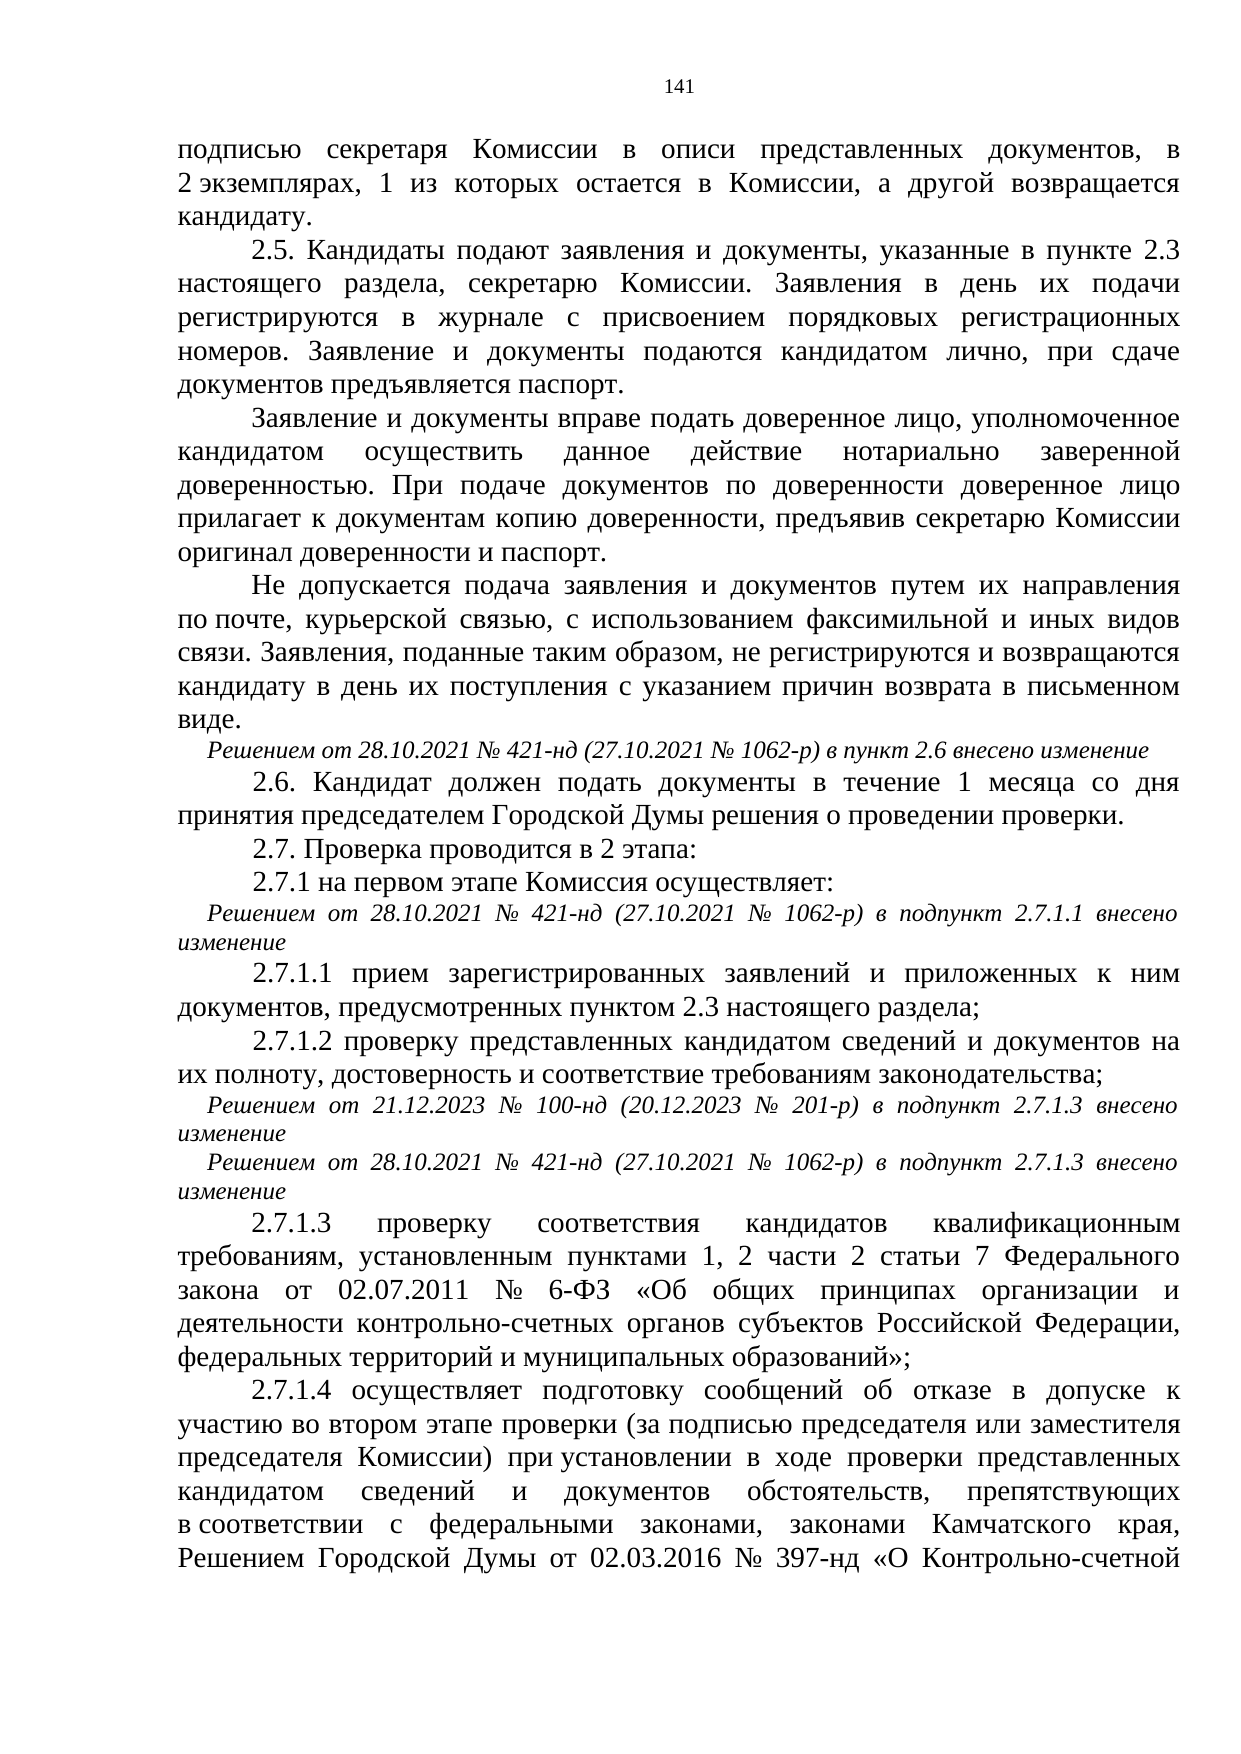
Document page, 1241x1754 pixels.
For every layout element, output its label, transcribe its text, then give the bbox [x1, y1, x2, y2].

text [177, 131, 1181, 232]
text Решением от 21.12.2023 № 100-нд (20.12.2023 № 201-р) в подпункт 2.7.1.3 внесено изменение [177, 1090, 1181, 1147]
text Решением от 28.10.2021 № 421-нд (27.10.2021 № 1062-р) в пункт 2.6 внесено изменение [177, 735, 1181, 764]
text Не допускается подача заявления и документов путем их направления по почте, курьерской связью, с использованием факсимильной и иных видов связи. Заявления, поданные таким образом, не регистрируются и возвращаются кандидату в день их поступления с указанием причин возврата в письменном виде. [177, 567, 1181, 735]
text 2.7. Проверка проводится в 2 этапа: [177, 831, 1181, 864]
text 2.7.1.1 прием зарегистрированных заявлений и приложенных к ним документов, предусмотренных пунктом 2.3 настоящего раздела; [177, 956, 1181, 1023]
text Решением от 28.10.2021 № 421-нд (27.10.2021 № 1062-р) в подпункт 2.7.1.3 внесено изменение [177, 1147, 1181, 1205]
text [177, 1372, 1181, 1574]
text 2.7.1.2 проверку представленных кандидатом сведений и документов на их полноту, достоверность и соответствие требованиям законодательства; [177, 1023, 1181, 1090]
text Заявление и документы вправе подать доверенное лицо, уполномоченное кандидатом осуществить данное действие нотариально заверенной доверенностью. При подаче документов по доверенности доверенное лицо прилагает к документам копию доверенности, предъявив секретарю Комиссии оригинал доверенности и паспорт. [177, 400, 1181, 567]
text 2.6. Кандидат должен подать документы в течение 1 месяца со дня принятия председателем Городской Думы решения о проведении проверки. [177, 764, 1181, 831]
text Решением от 28.10.2021 № 421-нд (27.10.2021 № 1062-р) в подпункт 2.7.1.1 внесено изменение [177, 898, 1181, 956]
text 2.7.1 на первом этапе Комиссия осуществляет: [177, 864, 1181, 898]
text 2.7.1.3 проверку соответствия кандидатов квалификационным требованиям, установленным пунктами 1, 2 части 2 статьи 7 Федерального закона от 02.07.2011 № 6-ФЗ «Об общих принципах организации и деятельности контрольно-счетных органов субъектов Российской Федерации, федеральных территорий и муниципальных образований»; [177, 1205, 1181, 1372]
text 2.5. Кандидаты подают заявления и документы, указанные в пункте 2.3 настоящего раздела, секретарю Комиссии. Заявления в день их подачи регистрируются в журнале с присвоением порядковых регистрационных номеров. Заявление и документы подаются кандидатом лично, при сдаче документов предъявляется паспорт. [177, 232, 1181, 400]
